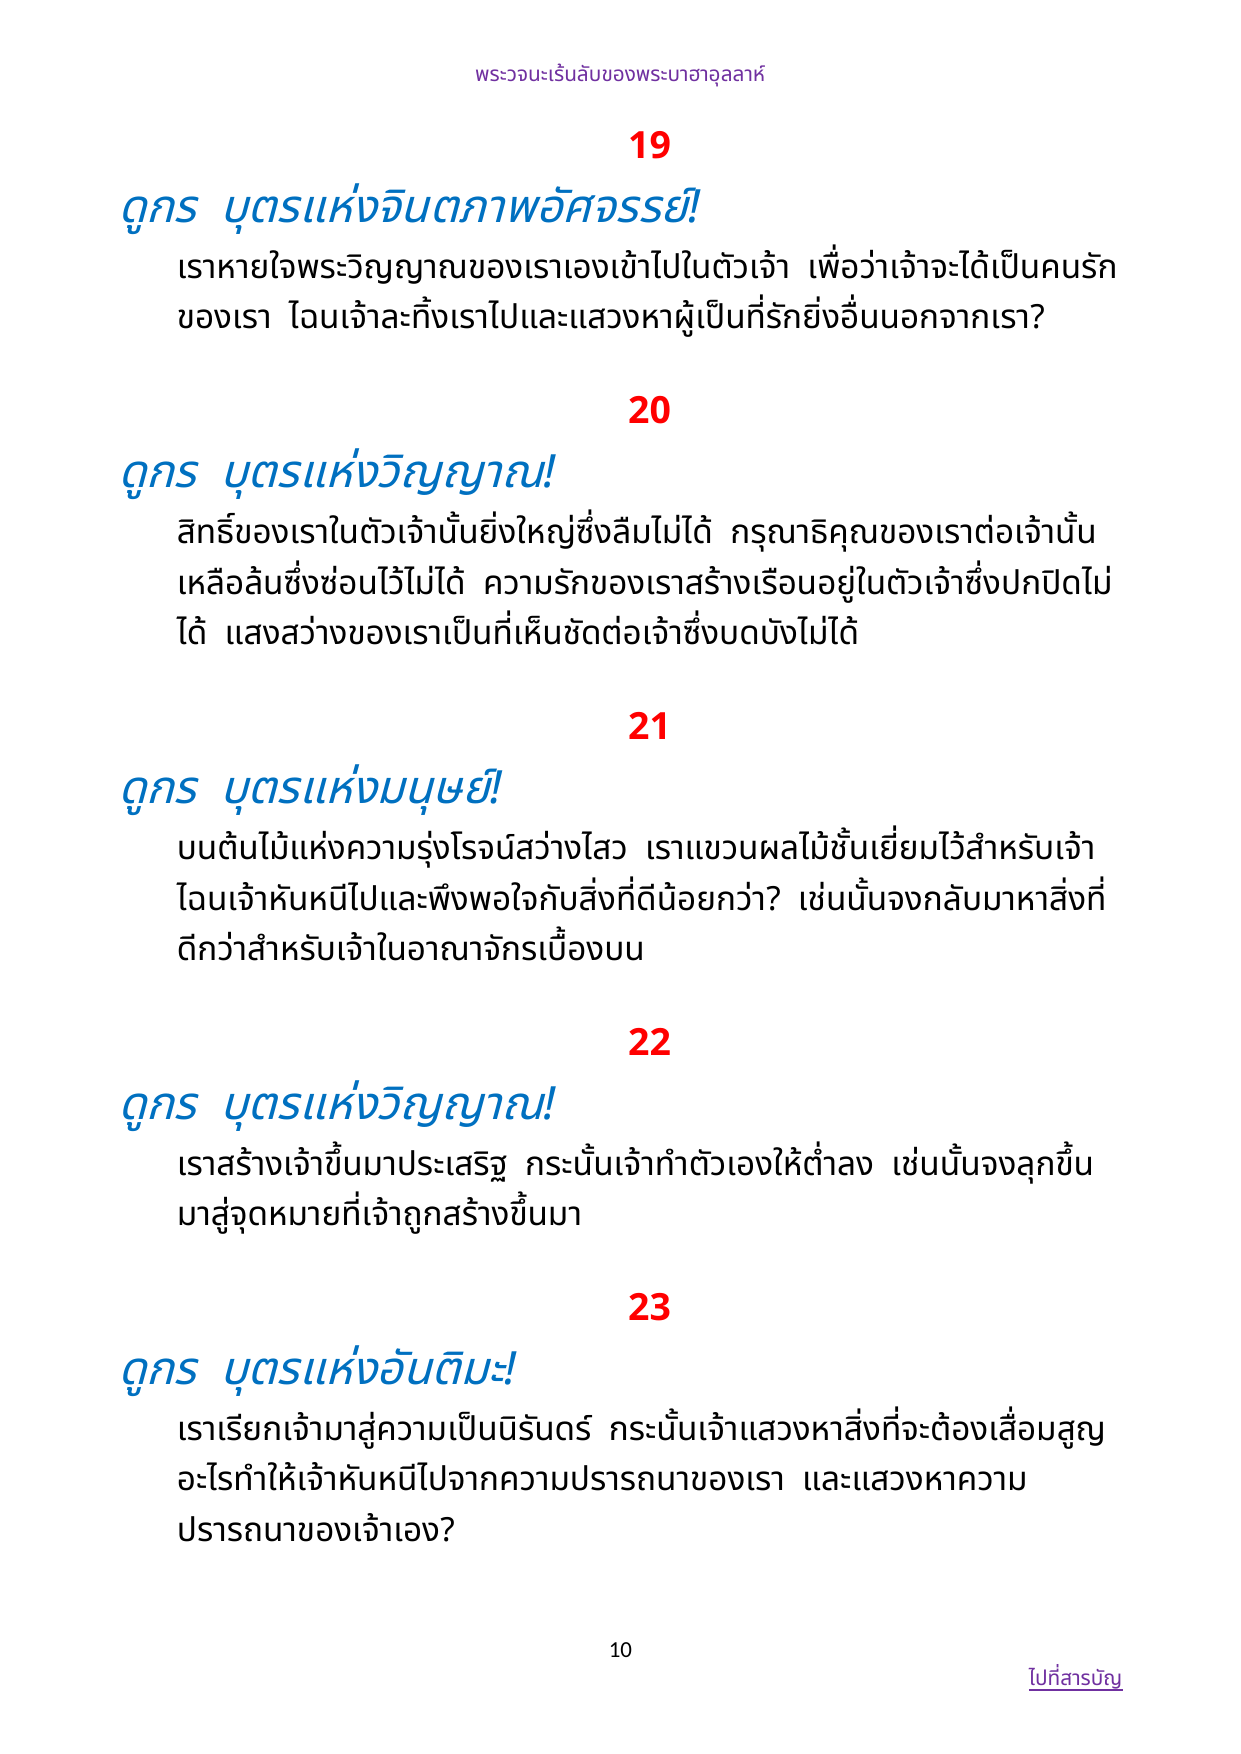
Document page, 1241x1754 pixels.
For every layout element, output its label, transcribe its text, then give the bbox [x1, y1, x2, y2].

text ดูกร บุตรแห่งวิญญาณ! [118, 439, 1122, 508]
text 23 [177, 1280, 1122, 1331]
text สิทธิ์ของเราในตัวเจ้านั้นยิ่งใหญ่ซึ่งลืมไม่ได้ กรุณาธิคุณของเราต่อเจ้านั้นเหลือล้นซึ่งซ่อนไว้ไม่ได้ ความรักของเราสร้างเรือนอยู่ในตัวเจ้าซึ่งปกปิดไม่ได้ แสงสว่างของเราเป็นที่เห็นชัดต่อเจ้าซึ่งบดบังไม่ได้ [177, 508, 1122, 659]
text บนต้นไม้แห่งความรุ่งโรจน์สว่างไสว เราแขวนผลไม้ชั้นเยี่ยมไว้สำหรับเจ้า ไฉนเจ้าหันหนีไปและพึงพอใจกับสิ่งที่ดีน้อยกว่า? เช่นนั้นจงกลับมาหาสิ่งที่ดีกว่าสำหรับเจ้าในอาณาจักรเบื้องบน [177, 824, 1122, 975]
text ดูกร บุตรแห่งวิญญาณ! [118, 1070, 1122, 1140]
text ดูกร บุตรแห่งอันติมะ! [118, 1335, 1122, 1405]
text 19 [177, 118, 1122, 169]
text 21 [177, 699, 1122, 750]
text เราหายใจพระวิญญาณของเราเองเข้าไปในตัวเจ้า เพื่อว่าเจ้าจะได้เป็นคนรักของเรา ไฉนเจ้าละทิ้งเราไปและแสวงหาผู้เป็นที่รักยิ่งอื่นนอกจากเรา? [177, 243, 1122, 344]
text เราเรียกเจ้ามาสู่ความเป็นนิรันดร์ กระนั้นเจ้าแสวงหาสิ่งที่จะต้องเสื่อมสูญ อะไรทำให้เจ้าหันหนีไปจากความปรารถนาของเรา และแสวงหาความปรารถนาของเจ้าเอง? [177, 1405, 1122, 1556]
text 20 [177, 383, 1122, 434]
text เราสร้างเจ้าขึ้นมาประเสริฐ กระนั้นเจ้าทำตัวเองให้ต่ำลง เช่นนั้นจงลุกขึ้นมาสู่จุดหมายที่เจ้าถูกสร้างขึ้นมา [177, 1140, 1122, 1241]
text ดูกร บุตรแห่งมนุษย์! [118, 754, 1122, 824]
text 22 [177, 1015, 1122, 1066]
text ดูกร บุตรแห่งจินตภาพอัศจรรย์! [118, 173, 1122, 243]
